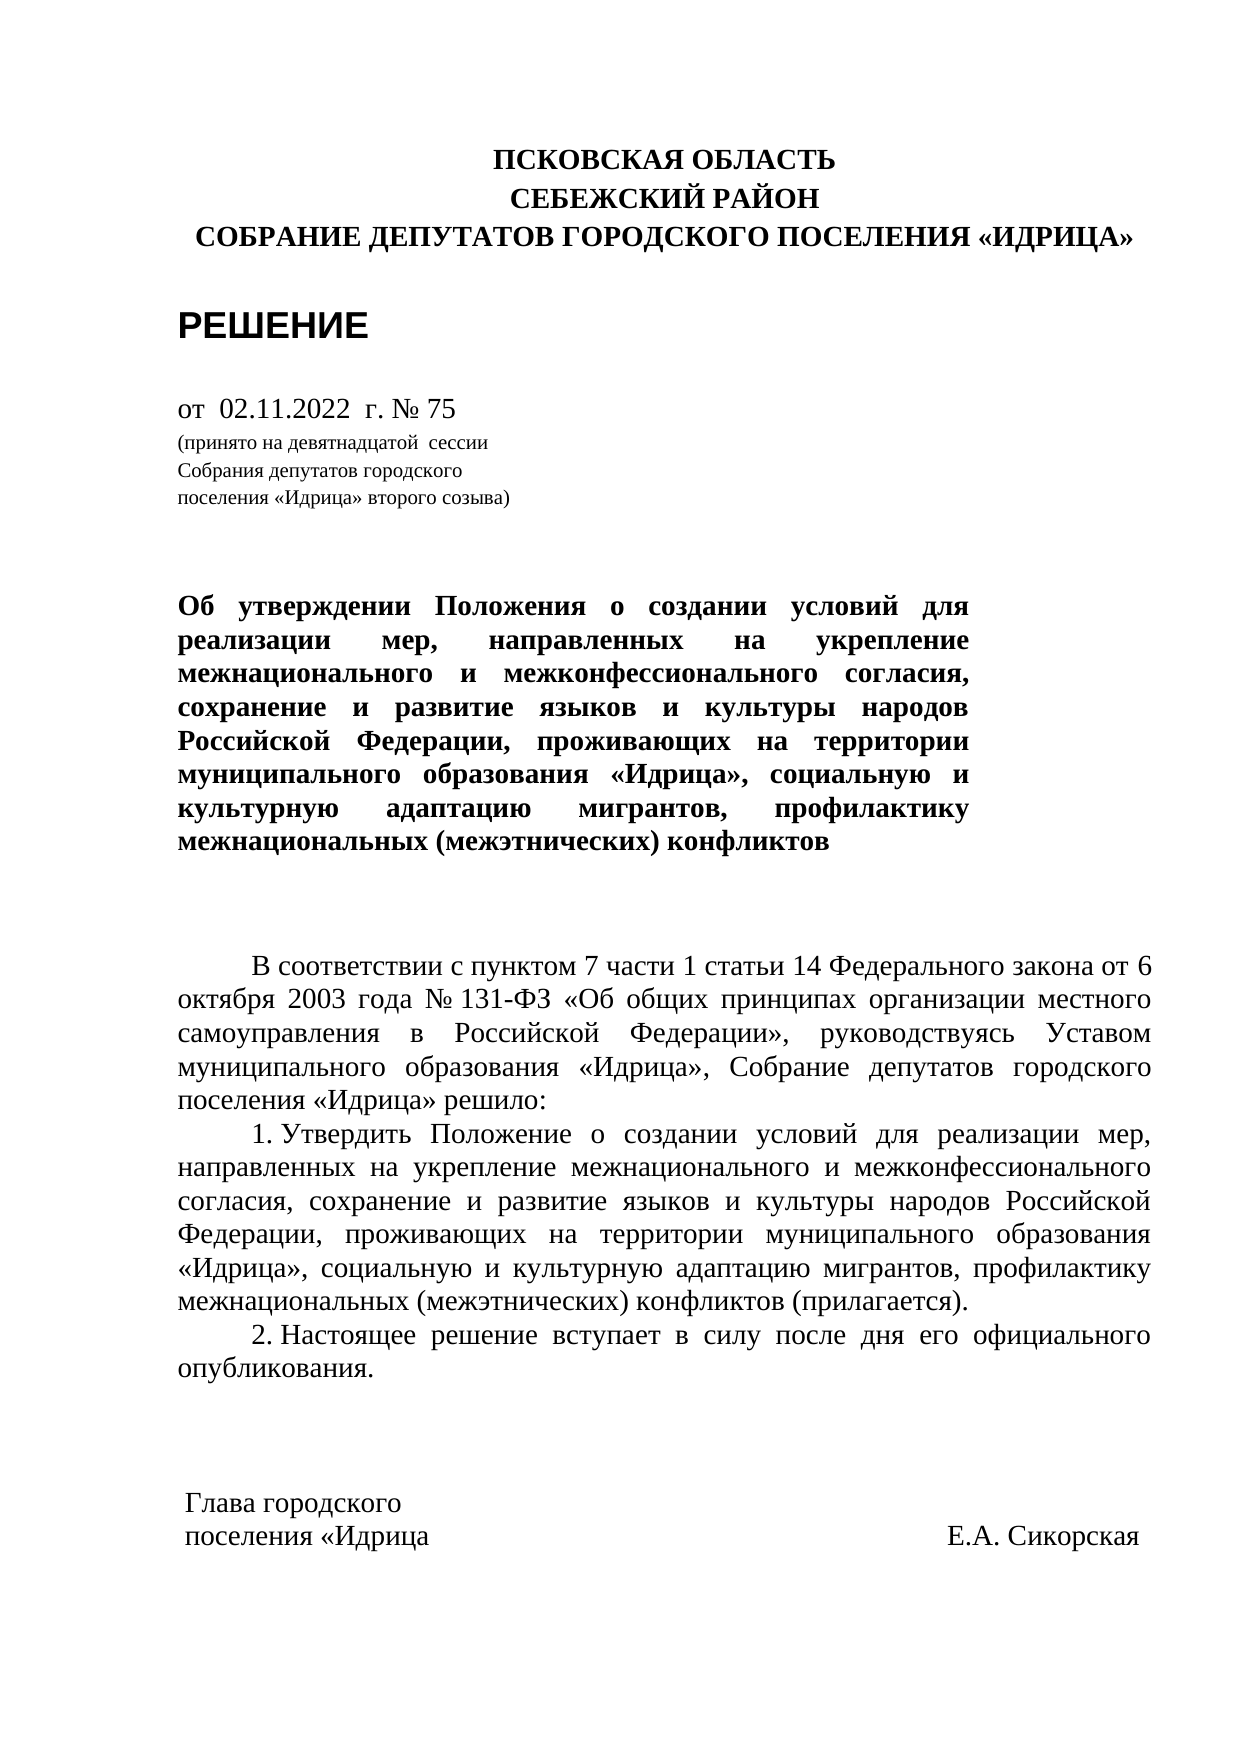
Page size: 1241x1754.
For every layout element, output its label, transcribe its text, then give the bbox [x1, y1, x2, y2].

text СОБРАНИЕ ДЕПУТАТОВ городского поселения «Идрица» [177, 219, 1152, 253]
text В соответствии с пунктом 7 части 1 статьи 14 Федерального закона от 6 октября 2003 года № 131-ФЗ «Об общих принципах организации местного самоуправления в Российской Федерации», руководствуясь Уставом муниципального образования «Идрица», Собрание депутатов городского поселения «Идрица» решило: [177, 948, 1152, 1116]
text поселения «Идрица Е.А. Сикорская [177, 1518, 1152, 1552]
text (принято на девятнадцатой сессии [177, 430, 620, 454]
subtitle РЕШЕНИЕ [177, 303, 1152, 346]
table_header Об утверждении Положения о создании условий для реализации мер, направленных на укрепление межнационального и межконфессионального согласия, сохранение и развитие языков и культуры народов Российской Федерации, проживающих на территории муниципального образования «Идрица», социальную и культурную адаптацию мигрантов, профилактику межнациональных (межэтнических) конфликтов [166, 589, 999, 890]
text Собрания депутатов городского [177, 458, 620, 482]
title Себежский район [177, 181, 1152, 214]
title ПСКОВСКАЯ ОБЛАСТЬ [177, 142, 1152, 176]
text поселения «Идрица» второго созыва) [177, 485, 620, 509]
text 1. Утвердить Положение о создании условий для реализации мер, направленных на укрепление межнационального и межконфессионального согласия, сохранение и развитие языков и культуры народов Российской Федерации, проживающих на территории муниципального образования «Идрица», социальную и культурную адаптацию мигрантов, профилактику межнациональных (межэтнических) конфликтов (прилагается). [177, 1116, 1152, 1317]
text Глава городского [177, 1485, 1152, 1518]
text от 02.11.2022 г. № 75 [177, 391, 1152, 425]
text 2. Настоящее решение вступает в силу после дня его официального опубликования. [177, 1317, 1152, 1384]
